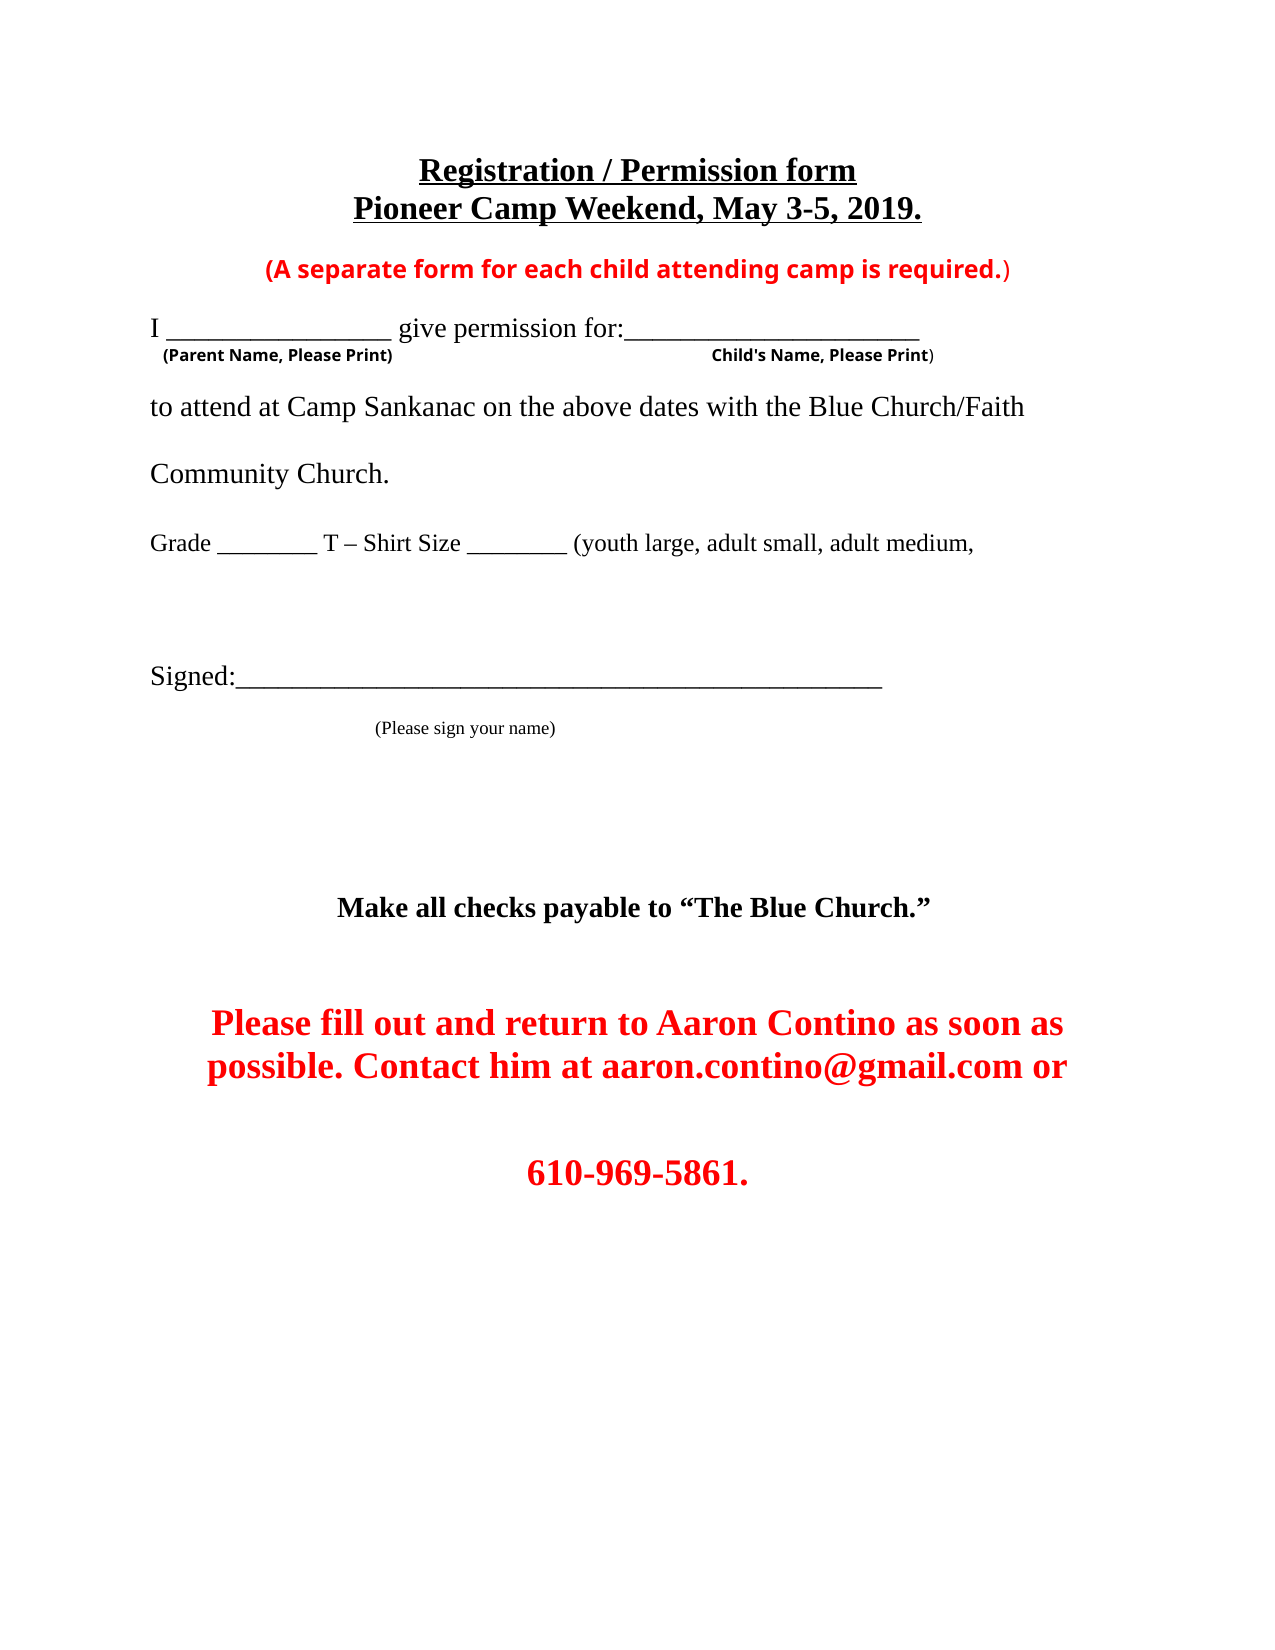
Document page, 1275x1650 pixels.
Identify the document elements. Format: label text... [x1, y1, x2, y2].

text Grade ________ T – Shirt Size ________ (youth large, adult small, adult medium, [150, 528, 1125, 557]
text (A separate form for each child attending camp is required.) [150, 252, 1125, 286]
text Make all checks payable to “The Blue Church.” Please fill out and return to Aaron Contino as soon as possible. Contact him at aaron.contino@gmail.com or [150, 891, 1125, 1087]
text to attend at Camp Sankanac on the above dates with the Blue Church/Faith [150, 389, 1125, 423]
text (Parent Name, Please Print) Child's Name, Please Print) [150, 344, 1125, 389]
text Community Church. [150, 456, 1125, 490]
text Pioneer Camp Weekend, May 3-5, 2019. [150, 188, 1125, 227]
text Registration / Permission form [150, 150, 1125, 188]
text I ________________ give permission for:_____________________ [150, 286, 1125, 344]
text (Please sign your name) [375, 691, 1125, 738]
text 610-969-5861. [150, 1150, 1125, 1193]
text Signed:______________________________________________ [150, 633, 1125, 691]
